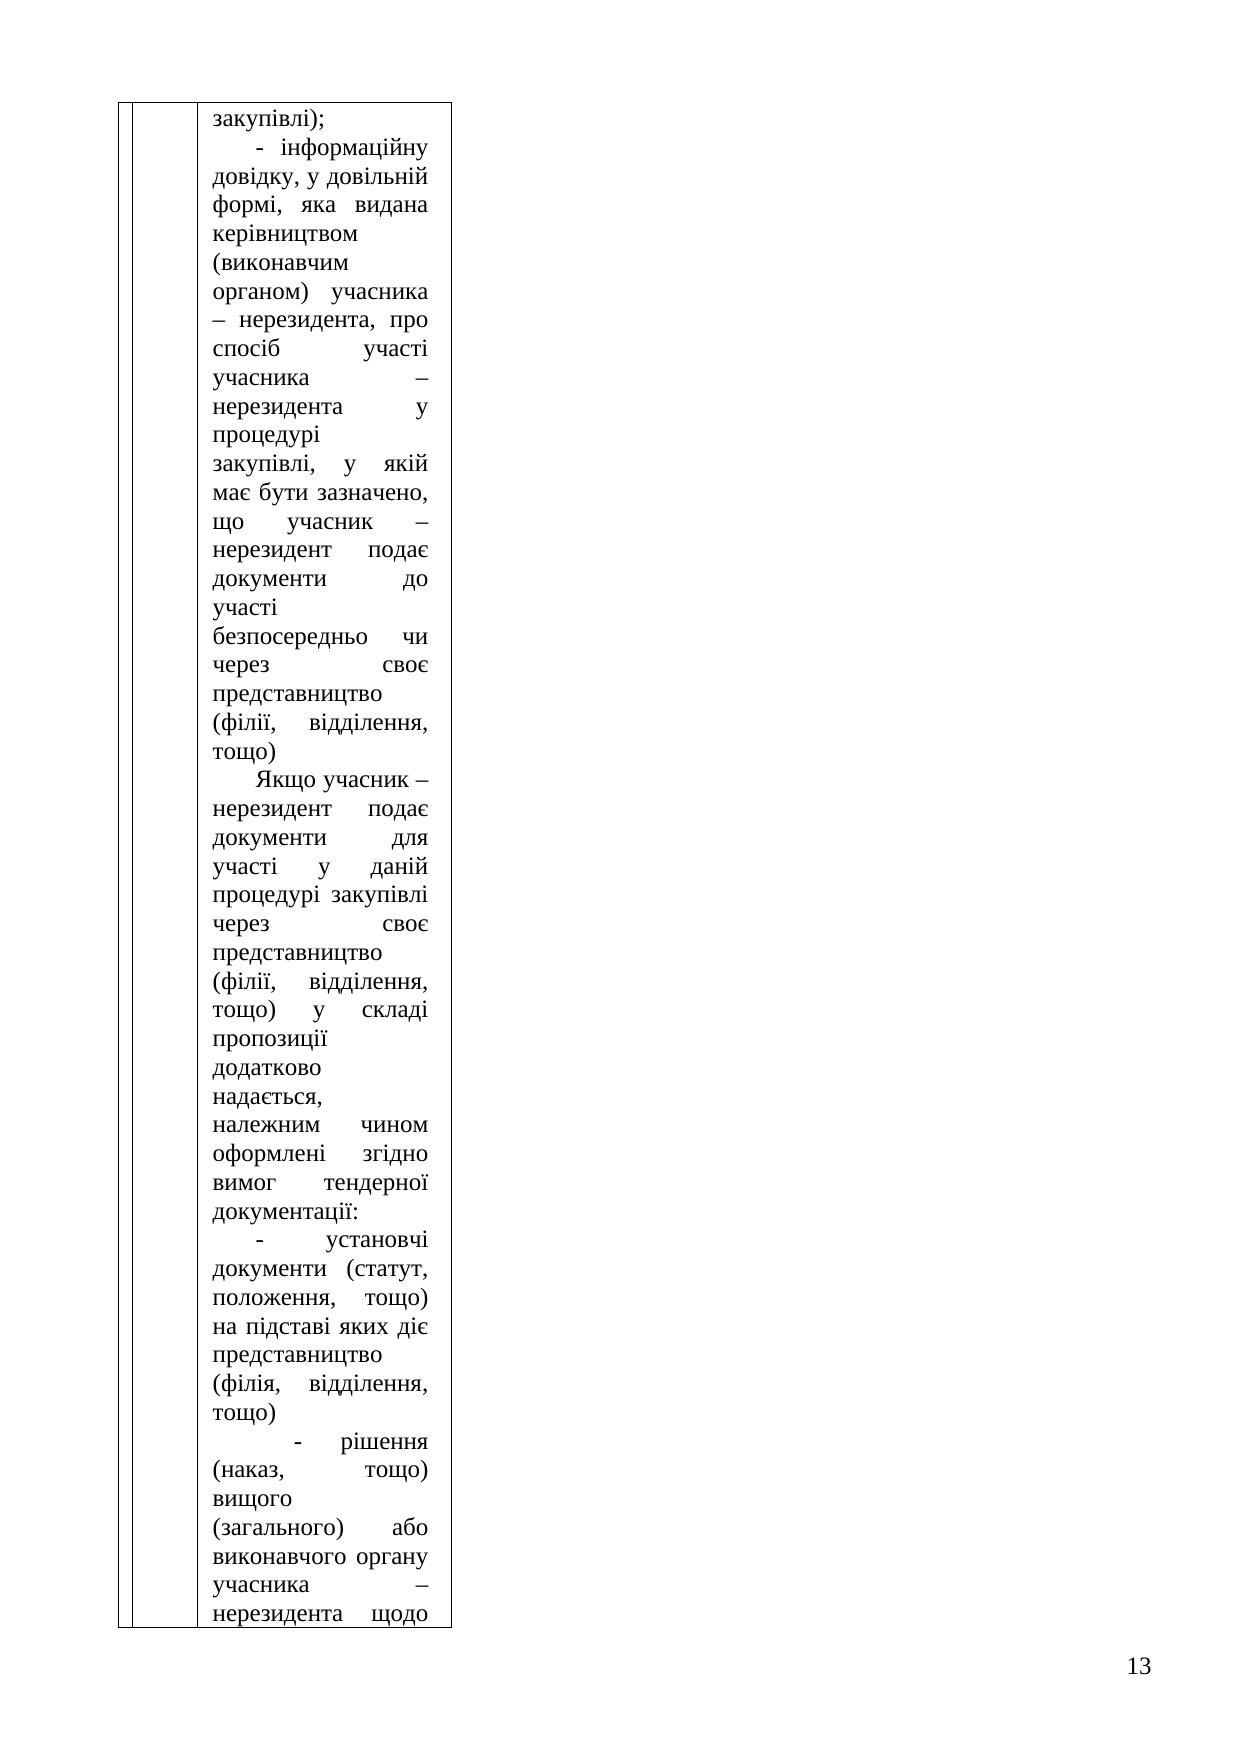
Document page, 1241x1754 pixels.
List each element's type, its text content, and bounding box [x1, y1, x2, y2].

table_cell 5 [119, 103, 132, 1627]
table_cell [133, 103, 197, 1627]
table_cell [198, 103, 451, 1627]
